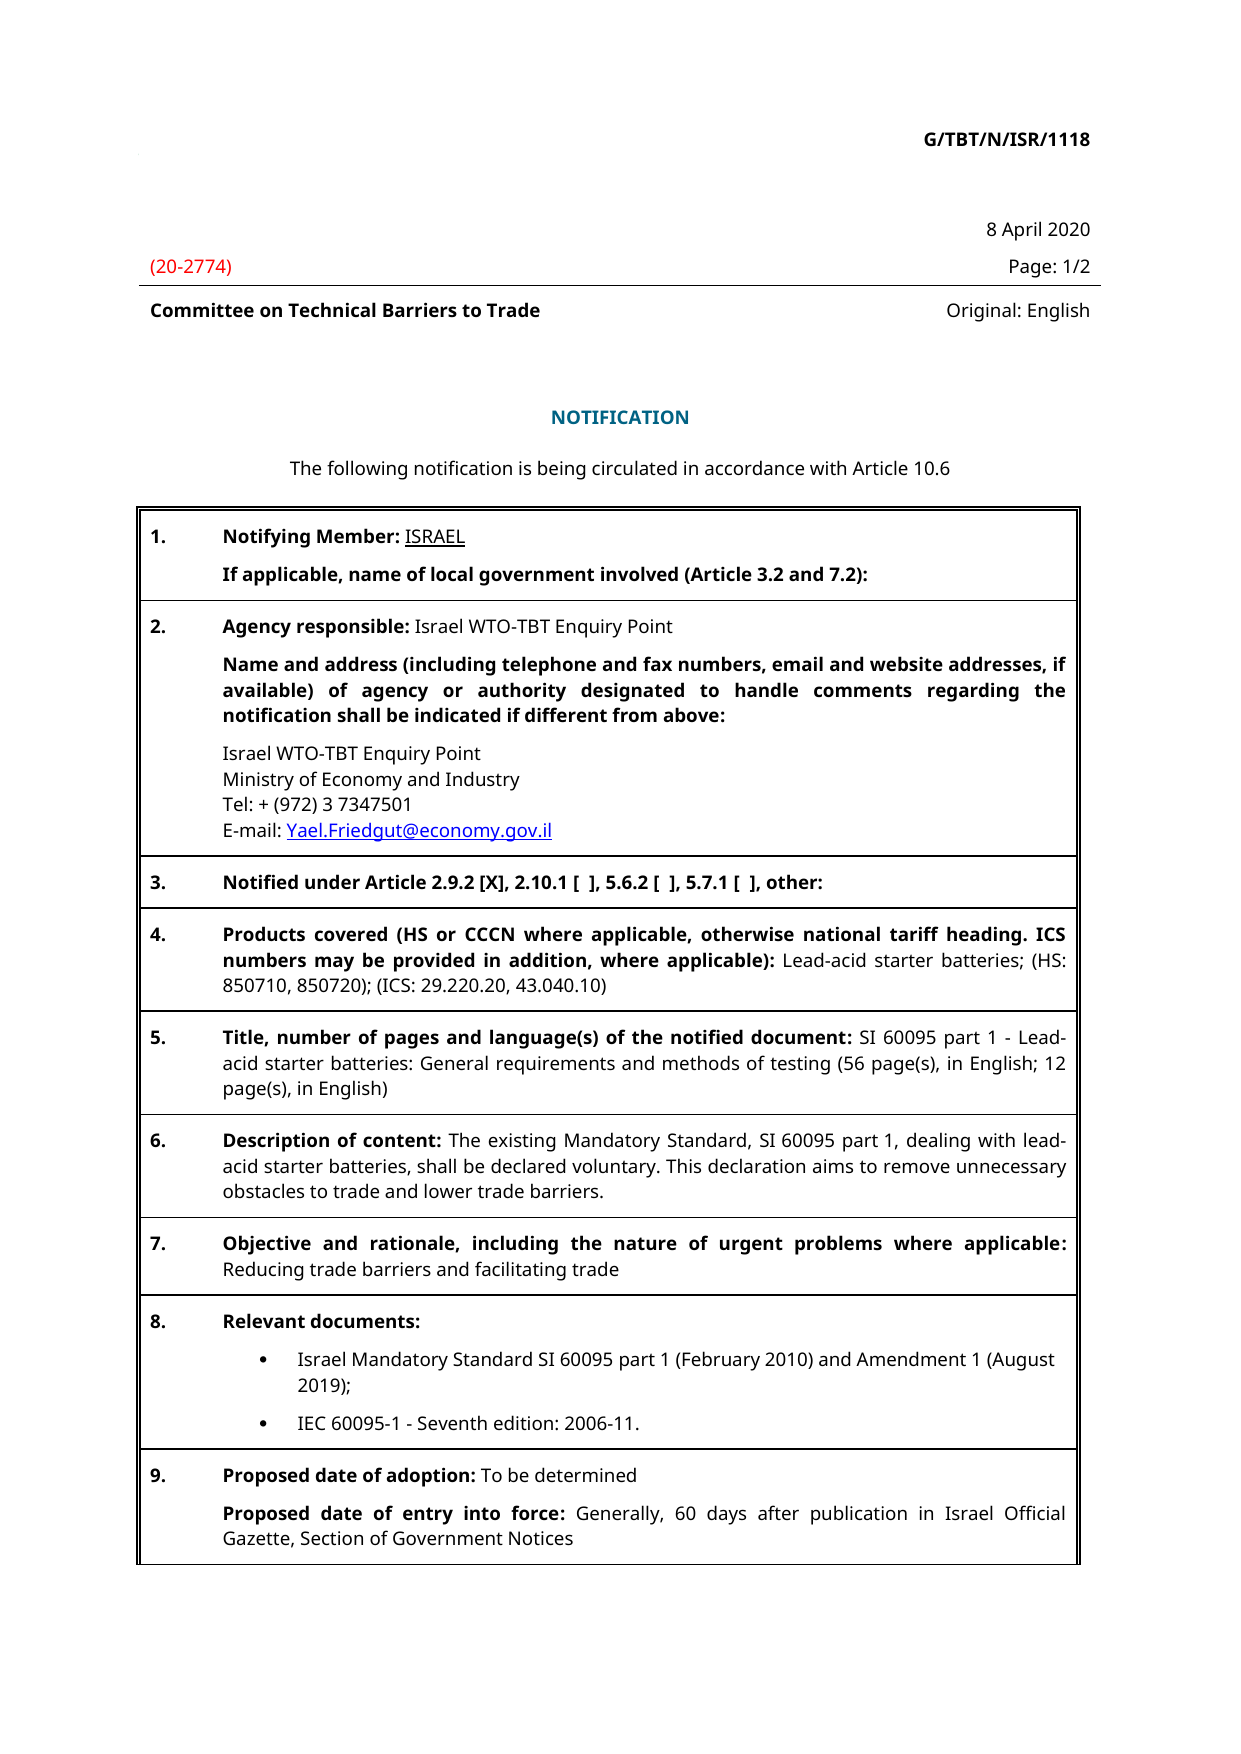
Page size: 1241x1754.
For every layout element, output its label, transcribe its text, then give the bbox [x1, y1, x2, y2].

table_cell 5. [141, 1012, 211, 1113]
table_cell 8. [141, 1296, 211, 1448]
table_cell Notified under Article 2.9.2 [X], 2.10.1 [ ], 5.6.2 [ ], 5.7.1 [ ], other: [211, 857, 1076, 907]
table_cell Title, number of pages and language(s) of the notified document: SI 60095 part 1 - Lead-acid starter batteries: General requirements and methods of testing (56 page(s), in English; 12 page(s), in English) [211, 1012, 1076, 1113]
title NOTIFICATION [150, 405, 1090, 430]
table_cell 9. [141, 1450, 211, 1563]
text The following notification is being circulated in accordance with Article 10.6 [150, 455, 1090, 481]
table_cell Agency responsible: Israel WTO-TBT Enquiry Point Name and address (including telephone and fax numbers, email and website addresses, if available) of agency or authority designated to handle comments regarding the notification shall be indicated if different from above: Israel WTO-TBT Enquiry Point Ministry of Economy and Industry Tel: + (972) 3 7347501 E-mail: Yael.Friedgut@economy.gov.il [211, 601, 1076, 855]
table_cell Description of content: The existing Mandatory Standard, SI 60095 part 1, dealing with lead-acid starter batteries, shall be declared voluntary. This declaration aims to remove unnecessary obstacles to trade and lower trade barriers. [211, 1115, 1076, 1217]
table_cell 4. [141, 909, 211, 1010]
table_cell 3. [141, 857, 211, 907]
table_header Notifying Member: Israel If applicable, name of local government involved (Article 3.2 and 7.2): [211, 511, 1076, 599]
table_cell Products covered (HS or CCCN where applicable, otherwise national tariff heading. ICS numbers may be provided in addition, where applicable): Lead-acid starter batteries; (HS: 850710, 850720); (ICS: 29.220.20, 43.040.10) [211, 909, 1076, 1010]
table_cell Objective and rationale, including the nature of urgent problems where applicable: Reducing trade barriers and facilitating trade [211, 1218, 1076, 1294]
table_header 1. [141, 511, 211, 599]
table_cell Relevant documents: Israel Mandatory Standard SI 60095 part 1 (February 2010) and Amendment 1 (August 2019); IEC 60095-1 - Seventh edition: 2006-11. [211, 1296, 1076, 1448]
table_cell 6. [141, 1115, 211, 1217]
table_cell Proposed date of adoption: To be determined Proposed date of entry into force: Generally, 60 days after publication in Israel Official Gazette, Section of Government Notices [211, 1450, 1076, 1563]
table_cell 7. [141, 1218, 211, 1294]
table_cell 2. [141, 601, 211, 855]
